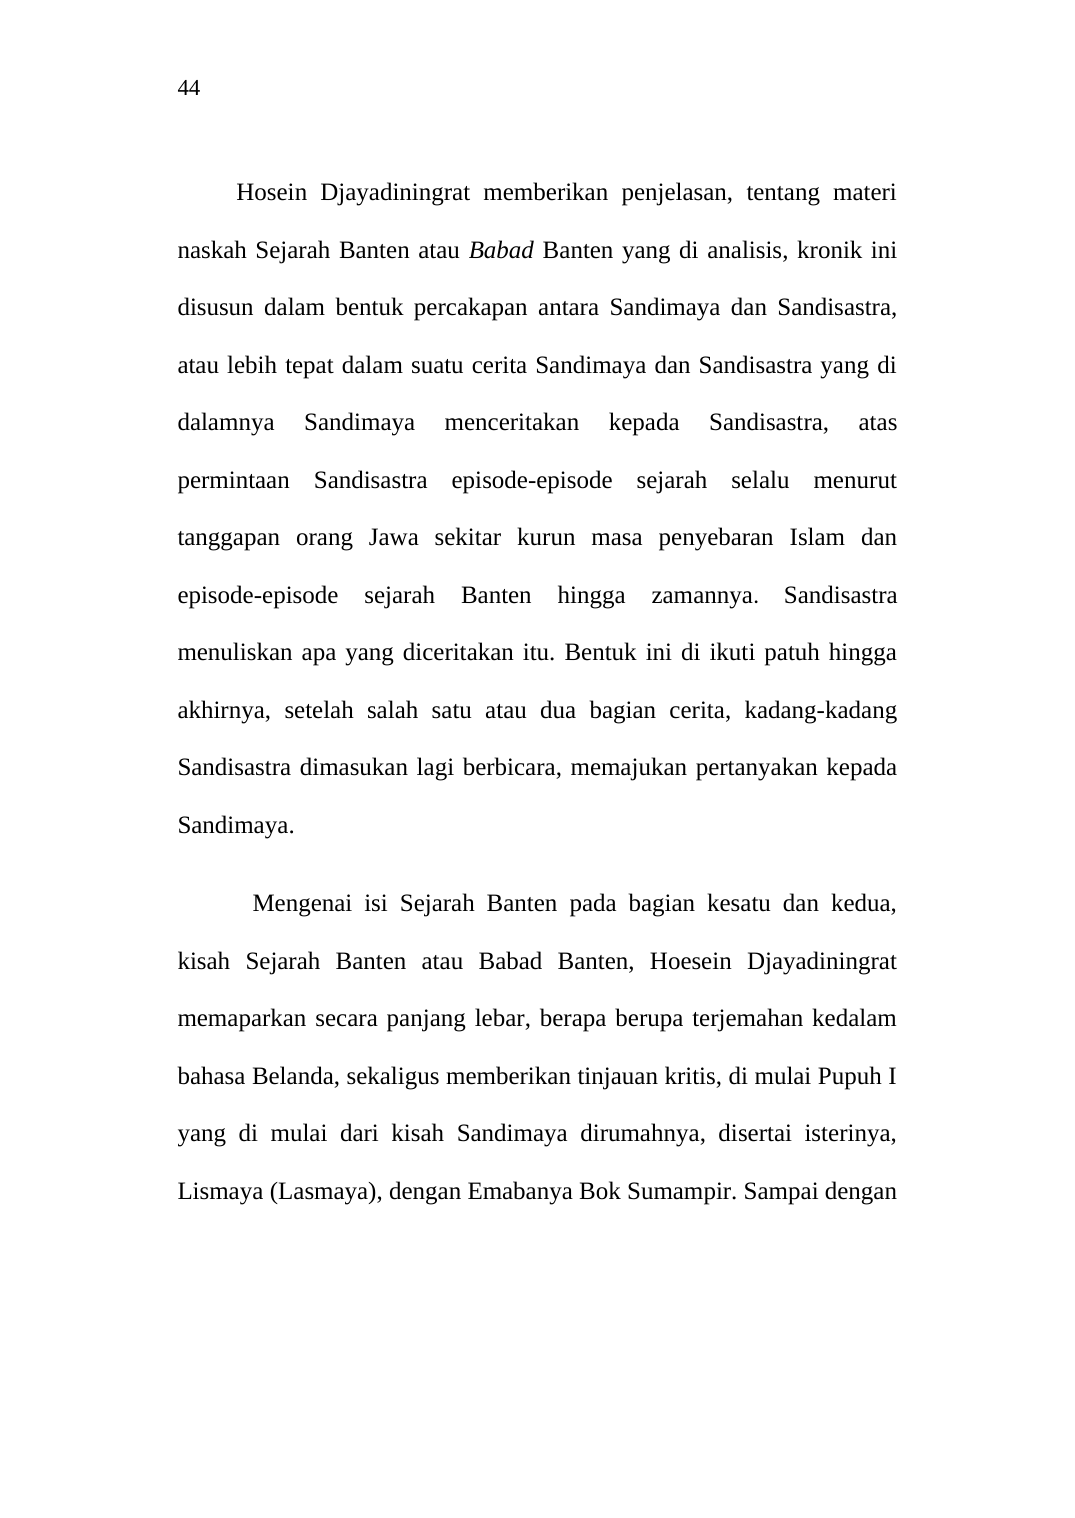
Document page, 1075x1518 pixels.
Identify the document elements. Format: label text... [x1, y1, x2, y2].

text Hosein Djayadiningrat memberikan penjelasan, tentang materi naskah Sejarah Banten atau Babad Banten yang di analisis, kronik ini disusun dalam bentuk percakapan antara Sandimaya dan Sandisastra, atau lebih tepat dalam suatu cerita Sandimaya dan Sandisastra yang di dalamnya Sandimaya menceritakan kepada Sandisastra, atas permintaan Sandisastra episode-episode sejarah selalu menurut tanggapan orang Jawa sekitar kurun masa penyebaran Islam dan episode-episode sejarah Banten hingga zamannya. Sandisastra menuliskan apa yang diceritakan itu. Bentuk ini di ikuti patuh hingga akhirnya, setelah salah satu atau dua bagian cerita, kadang-kadang Sandisastra dimasukan lagi berbicara, memajukan pertanyakan kepada Sandimaya. [177, 177, 898, 839]
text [177, 888, 898, 1204]
